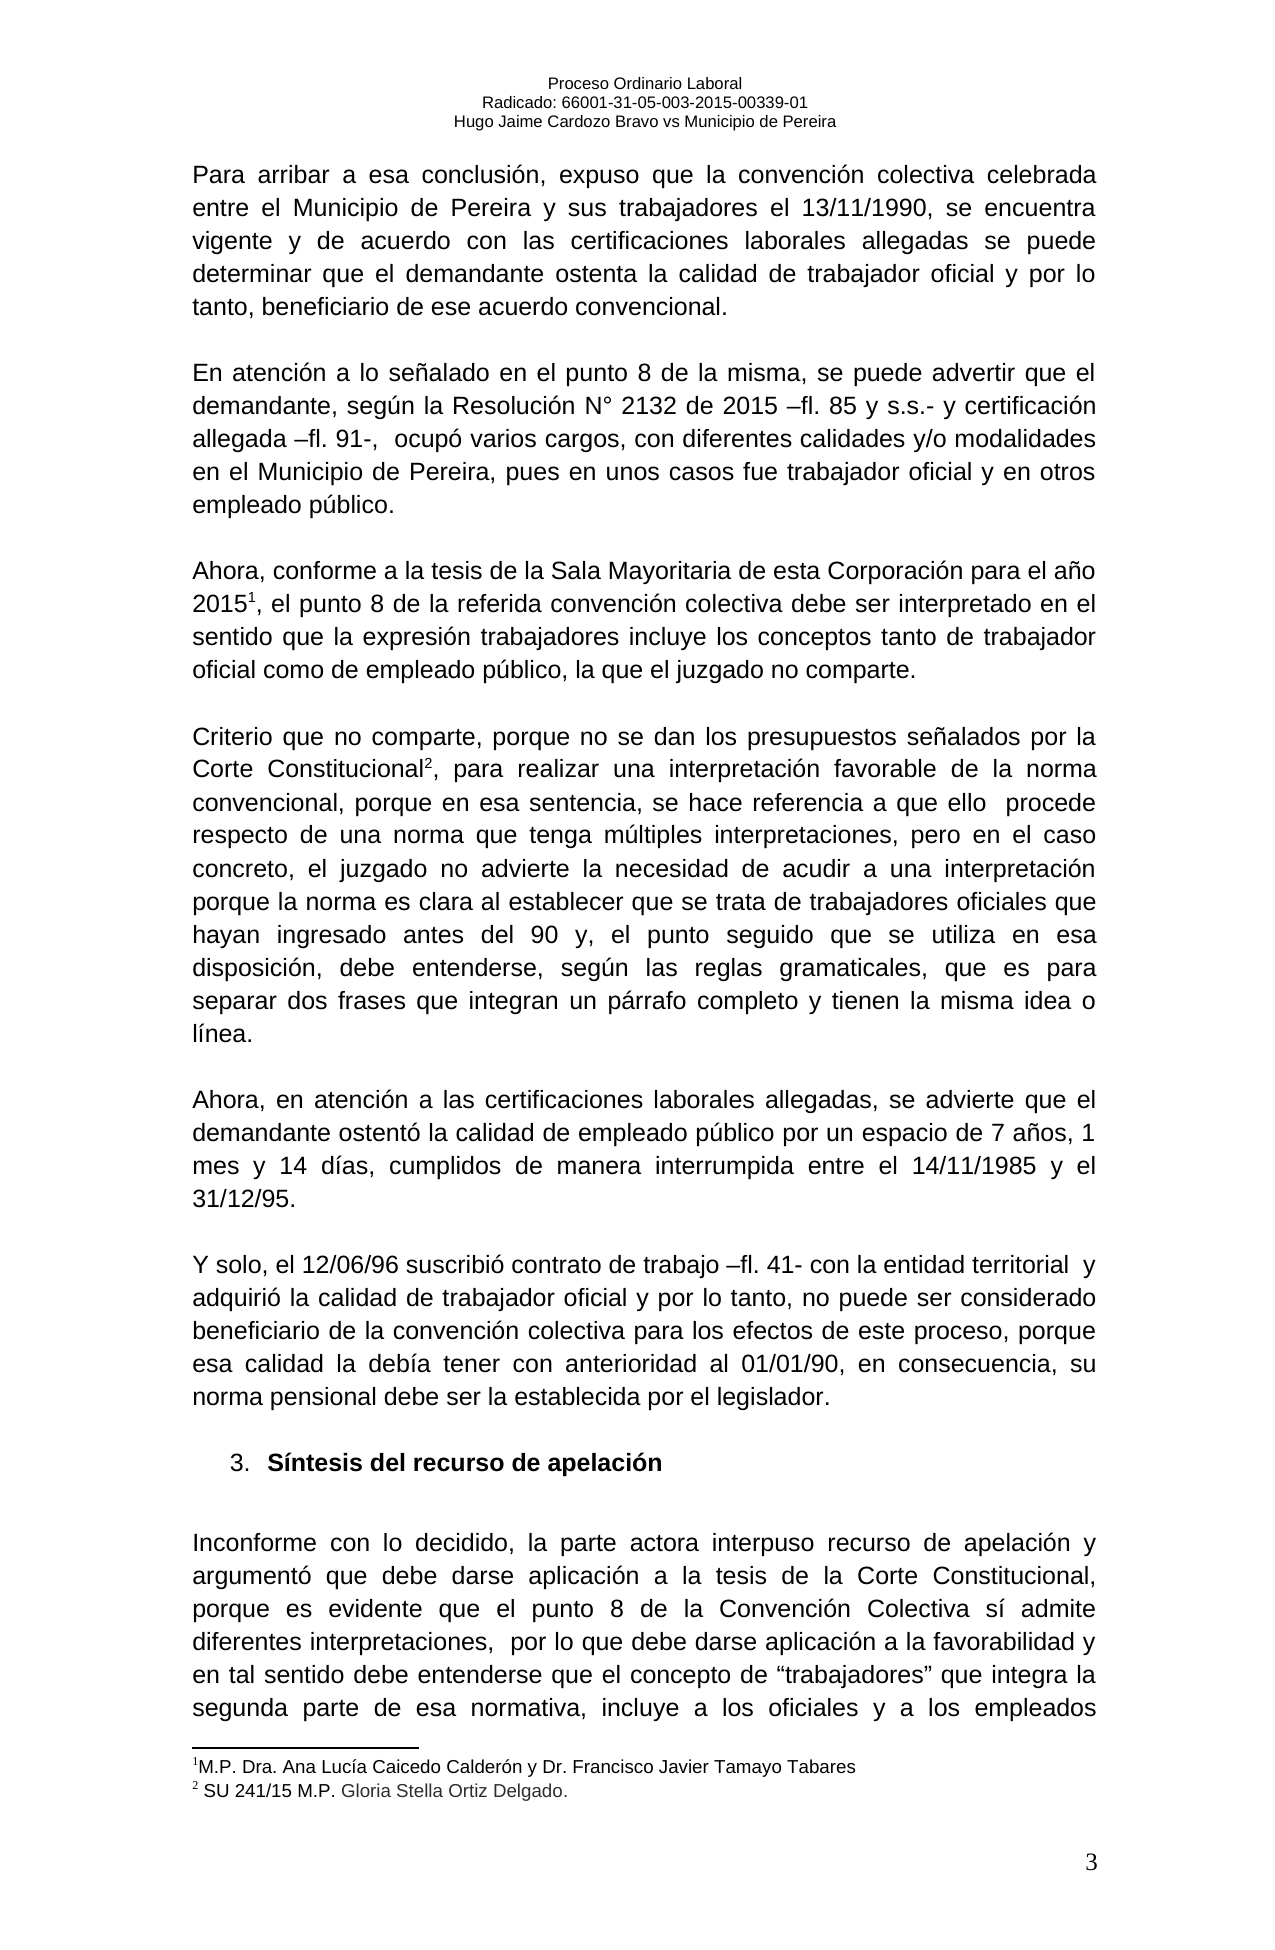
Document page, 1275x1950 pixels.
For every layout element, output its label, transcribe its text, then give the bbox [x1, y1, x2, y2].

text Criterio que no comparte, porque no se dan los presupuestos señalados por la Corte Constitucional, para realizar una interpretación favorable de la norma convencional, porque en esa sentencia, se hace referencia a que ello procede respecto de una norma que tenga múltiples interpretaciones, pero en el caso concreto, el juzgado no advierte la necesidad de acudir a una interpretación porque la norma es clara al establecer que se trata de trabajadores oficiales que hayan ingresado antes del 90 y, el punto seguido que se utiliza en esa disposición, debe entenderse, según las reglas gramaticales, que es para separar dos frases que integran un párrafo completo y tienen la misma idea o línea. [192, 721, 1098, 1047]
text Para arribar a esa conclusión, expuso que la convención colectiva celebrada entre el Municipio de Pereira y sus trabajadores el 13/11/1990, se encuentra vigente y de acuerdo con las certificaciones laborales allegadas se puede determinar que el demandante ostenta la calidad de trabajador oficial y por lo tanto, beneficiario de ese acuerdo convencional. [192, 160, 1098, 321]
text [192, 1528, 1098, 1722]
text Ahora, en atención a las certificaciones laborales allegadas, se advierte que el demandante ostentó la calidad de empleado público por un espacio de 7 años, 1 mes y 14 días, cumplidos de manera interrumpida entre el 14/11/1985 y el 31/12/95. [192, 1085, 1098, 1212]
text En atención a lo señalado en el punto 8 de la misma, se puede advertir que el demandante, según la Resolución N° 2132 de 2015 –fl. 85 y s.s.- y certificación allegada –fl. 91-, ocupó varios cargos, con diferentes calidades y/o modalidades en el Municipio de Pereira, pues en unos casos fue trabajador oficial y en otros empleado público. [192, 358, 1098, 519]
list Síntesis del recurso de apelación [229, 1448, 1098, 1477]
text Ahora, conforme a la tesis de la Sala Mayoritaria de esta Corporación para el año 2015, el punto 8 de la referida convención colectiva debe ser interpretado en el sentido que la expresión trabajadores incluye los conceptos tanto de trabajador oficial como de empleado público, la que el juzgado no comparte. [192, 556, 1098, 684]
text Y solo, el 12/06/96 suscribió contrato de trabajo –fl. 41- con la entidad territorial y adquirió la calidad de trabajador oficial y por lo tanto, no puede ser considerado beneficiario de la convención colectiva para los efectos de este proceso, porque esa calidad la debía tener con anterioridad al 01/01/90, en consecuencia, su norma pensional debe ser la establecida por el legislador. [192, 1250, 1098, 1411]
